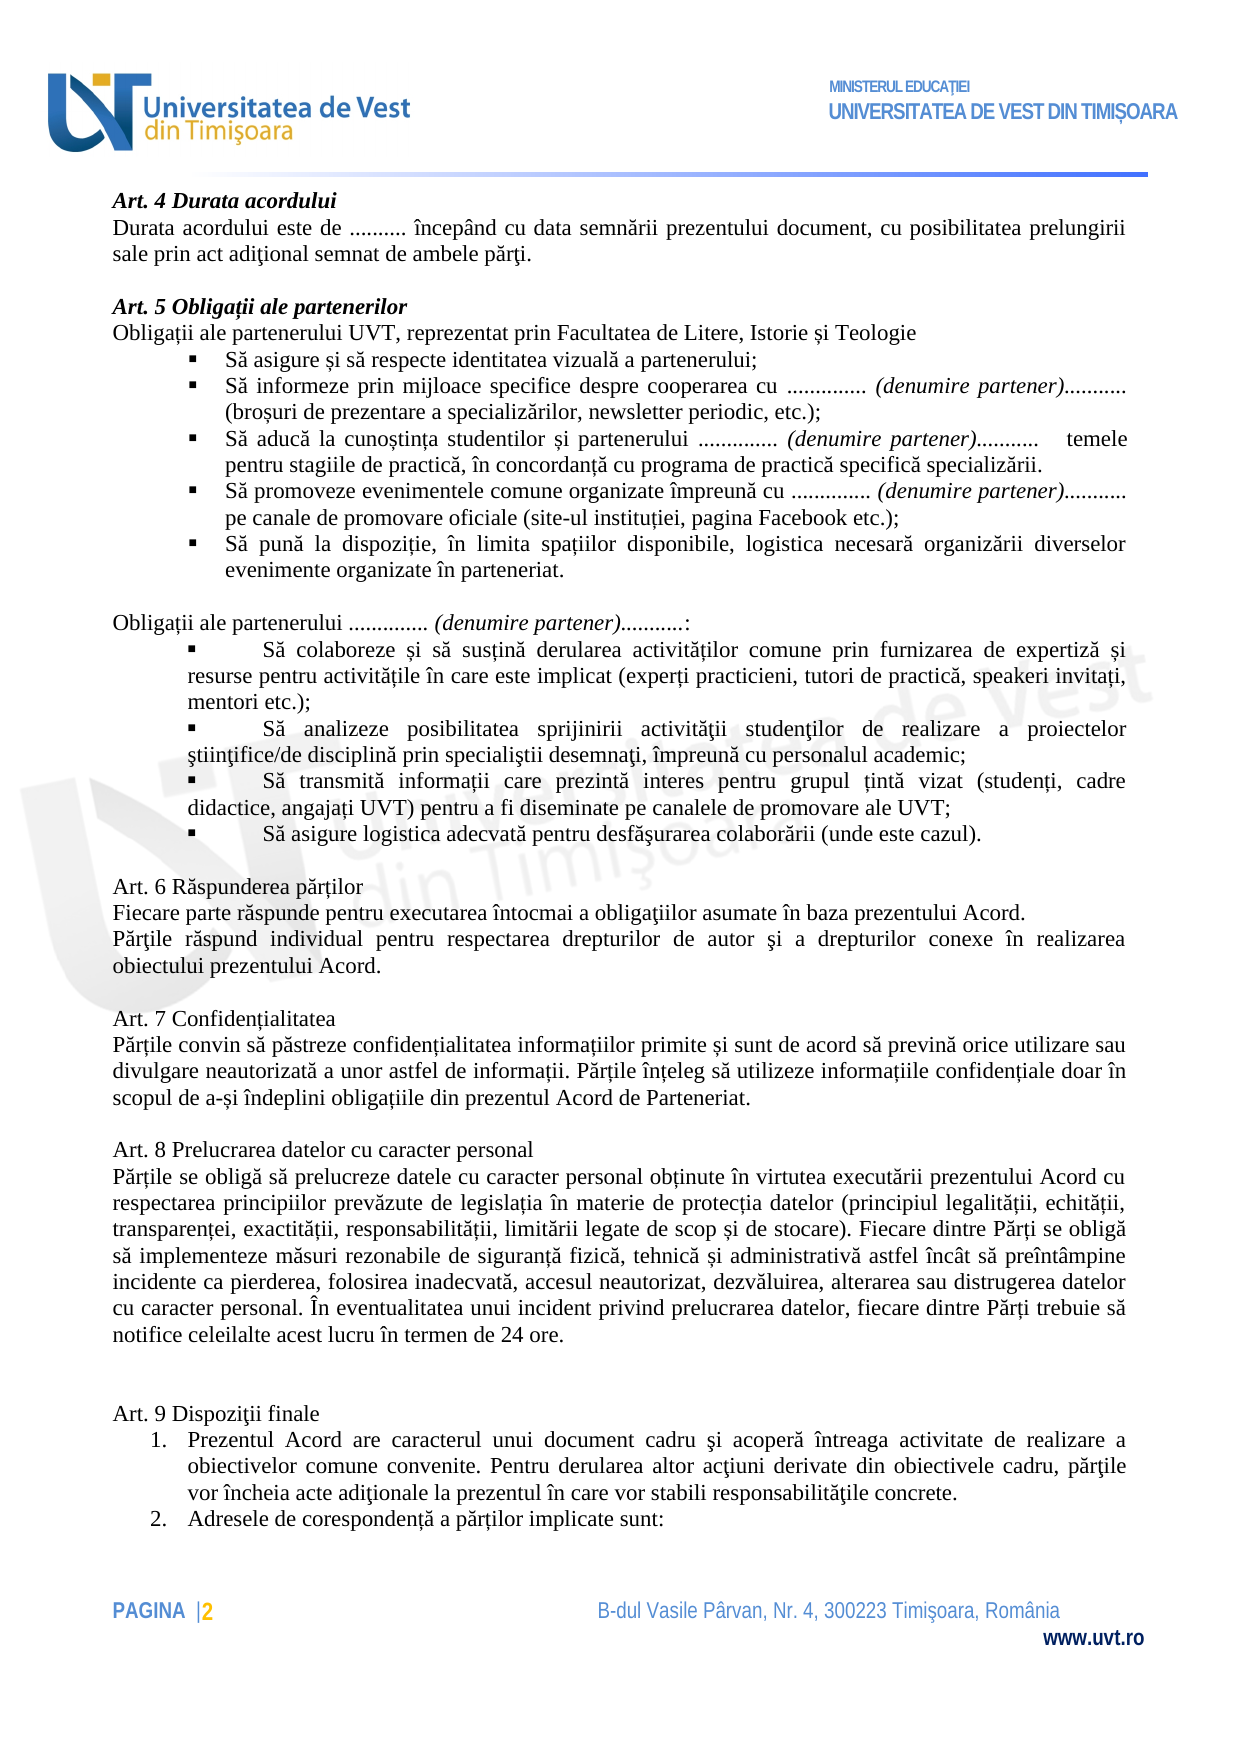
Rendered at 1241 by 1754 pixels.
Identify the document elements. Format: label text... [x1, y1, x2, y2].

text Art. 5 Obligații ale partenerilor [112, 293, 1128, 319]
list Să asigure și să respecte identitatea vizuală a partenerului; [187, 346, 1128, 372]
text Art. 6 Răspunderea părților [112, 873, 1128, 899]
text Durata acordului este de .......... începând cu data semnării prezentului document, cu posibilitatea prelungirii sale prin act adiţional semnat de ambele părţi. [112, 214, 1128, 267]
text Art. 4 Durata acordului [112, 161, 1128, 214]
picture [17, 593, 1172, 1022]
text Art. 8 Prelucrarea datelor cu caracter personal [112, 1136, 1128, 1163]
list Să aducă la cunoștința studentilor și partenerului .............. (denumire partener)........... temele pentru stagiile de practică, în concordanță cu programa de practică specifică specializării. [187, 425, 1128, 477]
list Să analizeze posibilitatea sprijinirii activităţii studenţilor de realizare a proiectelor ştiinţifice/de disciplină prin specialiştii desemnaţi, împreună cu personalul academic; [186, 715, 1128, 767]
picture [39, 62, 414, 157]
list Să asigure logistica adecvată pentru desfăşurarea colaborării (unde este cazul). [186, 820, 1128, 846]
list Să pună la dispoziție, în limita spațiilor disponibile, logistica necesară organizării diverselor evenimente organizate în parteneriat. [187, 530, 1128, 583]
text Obligații ale partenerului .............. (denumire partener)...........: [112, 609, 1128, 636]
text Art. 9 Dispoziţii finale [112, 1400, 1128, 1426]
text Părţile răspund individual pentru respectarea drepturilor de autor şi a drepturilor conexe în realizarea obiectului prezentului Acord. [112, 926, 1128, 978]
list Să informeze prin mijloace specifice despre cooperarea cu .............. (denumire partener)........... (broșuri de prezentare a specializărilor, newsletter periodic, etc.); [187, 372, 1128, 425]
list Să transmită informații care prezintă interes pentru grupul țintă vizat (studenți, cadre didactice, angajați UVT) pentru a fi diseminate pe canalele de promovare ale UVT; [186, 767, 1128, 820]
list Să colaboreze și să susțină derularea activităților comune prin furnizarea de expertiză și resurse pentru activitățile în care este implicat (experți practicieni, tutori de practică, speakeri invitați, mentori etc.); [186, 636, 1128, 715]
text Părțile convin să păstreze confidențialitatea informațiilor primite și sunt de acord să prevină orice utilizare sau divulgare neautorizată a unor astfel de informații. Părțile înțeleg să utilizeze informațiile confidențiale doar în scopul de a-și îndeplini obligațiile din prezentul Acord de Parteneriat. [112, 1031, 1128, 1110]
list Adresele de corespondență a părților implicate sunt: [150, 1505, 1128, 1532]
text Părțile se obligă să prelucreze datele cu caracter personal obținute în virtutea executării prezentului Acord cu respectarea principiilor prevăzute de legislația în materie de protecția datelor (principiul legalității, echității, transparenței, exactității, responsabilității, limitării legate de scop și de stocare). Fiecare dintre Părți se obligă să implementeze măsuri rezonabile de siguranță fizică, tehnică și administrativă astfel încât să preîntâmpine incidente ca pierderea, folosirea inadecvată, accesul neautorizat, dezvăluirea, alterarea sau distrugerea datelor cu caracter personal. În eventualitatea unui incident privind prelucrarea datelor, fiecare dintre Părți trebuie să notifice celeilalte acest lucru în termen de 24 ore. [112, 1163, 1128, 1347]
list Prezentul Acord are caracterul unui document cadru şi acoperă întreaga activitate de realizare a obiectivelor comune convenite. Pentru derularea altor acţiuni derivate din obiectivele cadru, părţile vor încheia acte adiţionale la prezentul în care vor stabili responsabilităţile concrete. [150, 1426, 1128, 1505]
text Art. 7 Confidențialitatea [112, 1004, 1128, 1031]
picture [138, 172, 1147, 177]
text Obligații ale partenerului UVT, reprezentat prin Facultatea de Litere, Istorie și Teologie [112, 319, 1128, 346]
text Fiecare parte răspunde pentru executarea întocmai a obligaţiilor asumate în baza prezentului Acord. [112, 899, 1128, 926]
list Să promoveze evenimentele comune organizate împreună cu .............. (denumire partener)........... pe canale de promovare oficiale (site-ul instituției, pagina Facebook etc.); [187, 477, 1128, 530]
